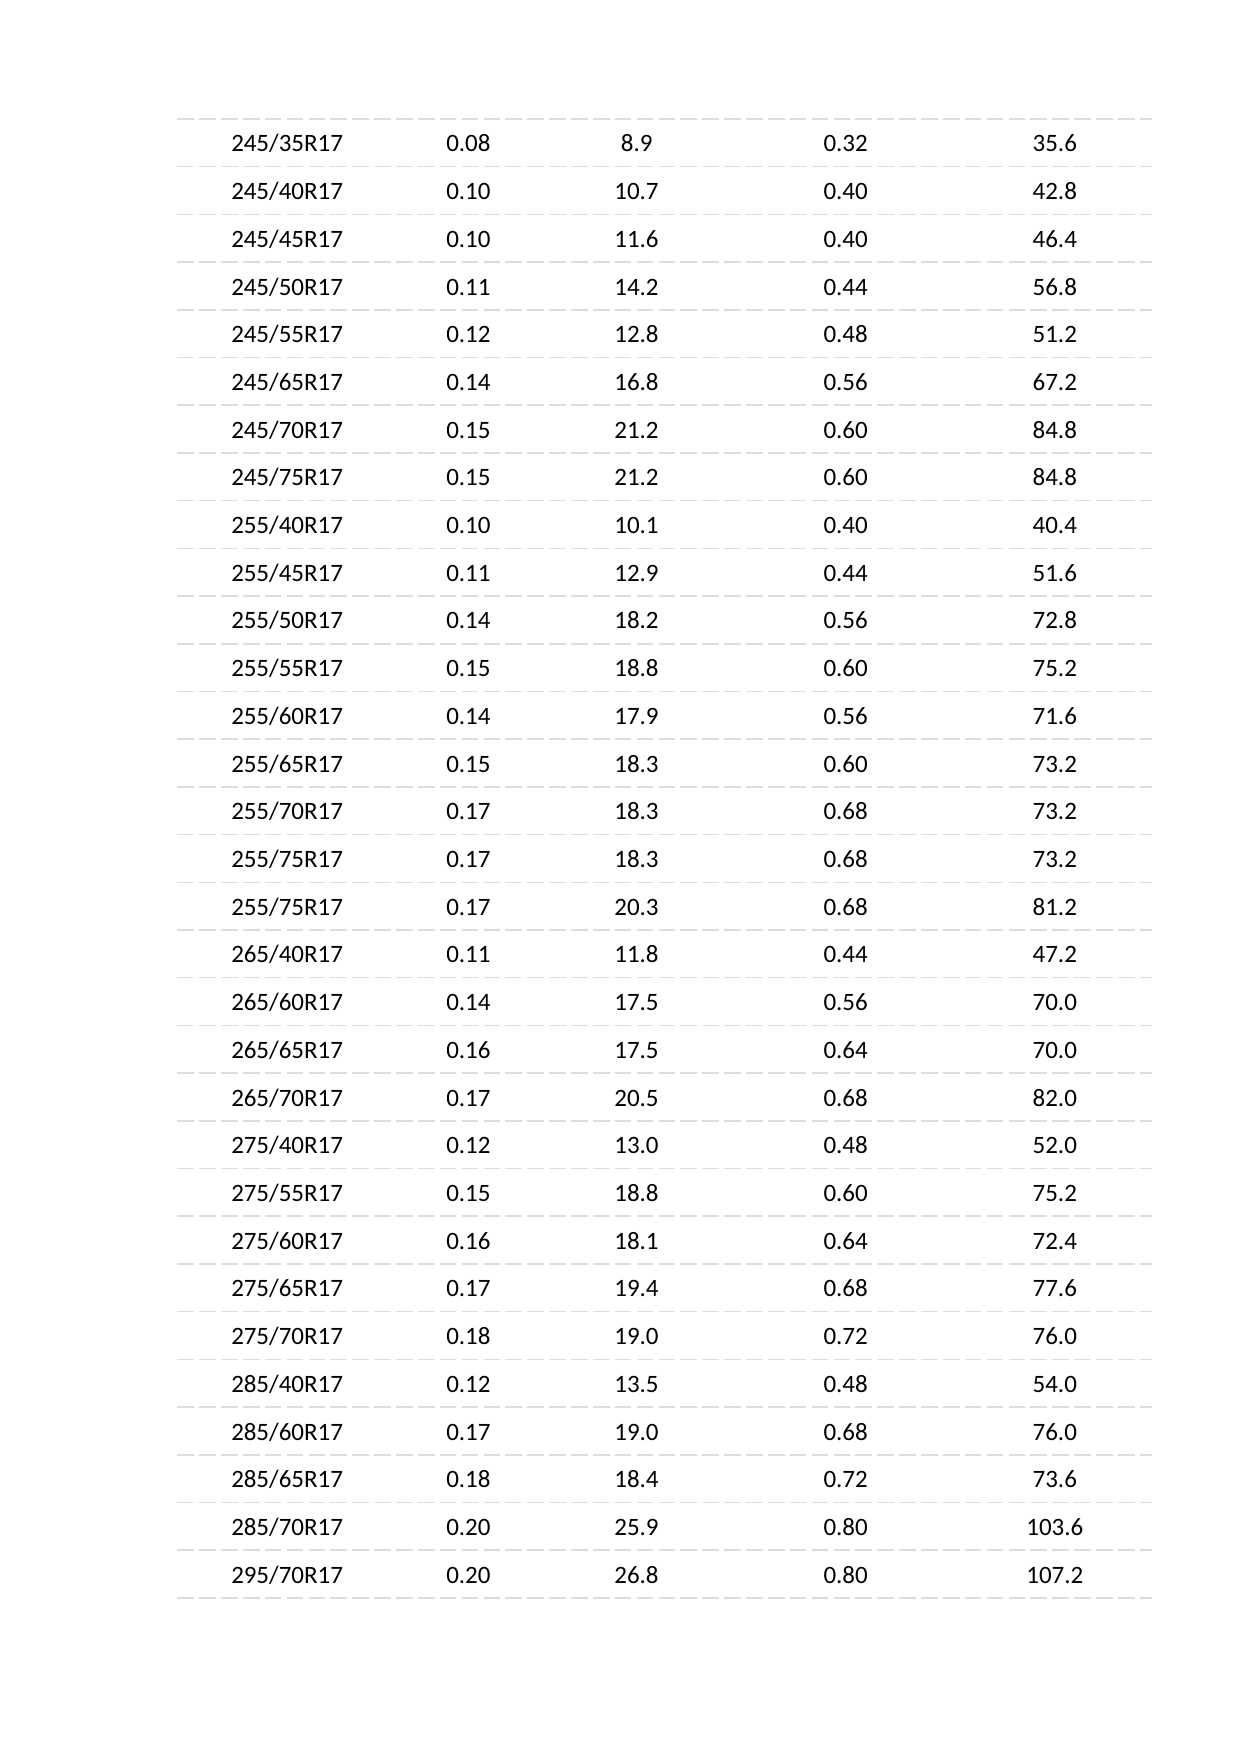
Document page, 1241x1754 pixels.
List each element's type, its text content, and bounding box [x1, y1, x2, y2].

table_cell 75.2 [958, 1168, 1152, 1215]
table_cell 255/70R17 [177, 786, 397, 834]
table_cell 0.10 [397, 214, 539, 261]
table_cell 72.4 [958, 1215, 1152, 1263]
table_cell 17.5 [540, 1025, 733, 1072]
table_cell 0.17 [397, 1263, 539, 1311]
table_cell 285/70R17 [177, 1502, 397, 1549]
table_cell 245/45R17 [177, 214, 397, 261]
table_cell 19.4 [540, 1263, 733, 1311]
table_cell 84.8 [958, 404, 1152, 452]
table_cell 0.60 [733, 738, 958, 786]
table_cell 0.72 [733, 1454, 958, 1502]
table_cell 73.2 [958, 786, 1152, 834]
table_cell 255/75R17 [177, 881, 397, 929]
table_cell 275/40R17 [177, 1120, 397, 1168]
table_cell 255/60R17 [177, 691, 397, 738]
table_cell 0.68 [733, 834, 958, 881]
table_cell 0.17 [397, 834, 539, 881]
table_cell 245/35R17 [177, 118, 397, 166]
table_cell 47.2 [958, 929, 1152, 977]
table_cell 8.9 [540, 118, 733, 166]
table_cell 0.64 [733, 1215, 958, 1263]
table_cell 82.0 [958, 1072, 1152, 1120]
table_cell 0.15 [397, 1168, 539, 1215]
table_cell 0.48 [733, 309, 958, 357]
table_cell 0.11 [397, 929, 539, 977]
table_cell 73.2 [958, 738, 1152, 786]
table_cell 0.40 [733, 166, 958, 213]
table_cell 0.56 [733, 357, 958, 404]
table_cell 52.0 [958, 1120, 1152, 1168]
table_cell 0.80 [733, 1502, 958, 1549]
table_cell 18.8 [540, 1168, 733, 1215]
table_cell 19.0 [540, 1311, 733, 1358]
table_cell 0.14 [397, 357, 539, 404]
table_cell 25.9 [540, 1502, 733, 1549]
table_cell 265/40R17 [177, 929, 397, 977]
table_cell 275/70R17 [177, 1311, 397, 1358]
table_cell 0.56 [733, 977, 958, 1024]
table_cell 295/70R17 [177, 1549, 397, 1597]
table_cell 0.44 [733, 261, 958, 309]
table_cell 70.0 [958, 977, 1152, 1024]
table_cell 0.68 [733, 786, 958, 834]
table_cell 18.8 [540, 643, 733, 691]
table_cell 0.16 [397, 1215, 539, 1263]
table_cell 42.8 [958, 166, 1152, 213]
table_cell 107.2 [958, 1549, 1152, 1597]
table_cell 21.2 [540, 452, 733, 500]
table_cell 56.8 [958, 261, 1152, 309]
table_cell 255/40R17 [177, 500, 397, 547]
table_cell 255/45R17 [177, 548, 397, 595]
table_cell 0.60 [733, 1168, 958, 1215]
table_cell 35.6 [958, 118, 1152, 166]
table_cell 11.6 [540, 214, 733, 261]
table_cell 20.3 [540, 881, 733, 929]
table_cell 26.8 [540, 1549, 733, 1597]
table_cell 73.6 [958, 1454, 1152, 1502]
table_cell 245/40R17 [177, 166, 397, 213]
table_cell 0.48 [733, 1120, 958, 1168]
table_cell 11.8 [540, 929, 733, 977]
table_cell 18.3 [540, 738, 733, 786]
table_cell 0.72 [733, 1311, 958, 1358]
table_cell 245/50R17 [177, 261, 397, 309]
table_cell 18.3 [540, 834, 733, 881]
table_cell 0.14 [397, 977, 539, 1024]
table_cell 10.1 [540, 500, 733, 547]
table_cell 275/60R17 [177, 1215, 397, 1263]
table_cell 255/50R17 [177, 595, 397, 643]
table_cell 51.2 [958, 309, 1152, 357]
table_cell 0.11 [397, 261, 539, 309]
table_cell 0.14 [397, 691, 539, 738]
table_cell 46.4 [958, 214, 1152, 261]
table_cell 275/65R17 [177, 1263, 397, 1311]
table_cell 0.10 [397, 500, 539, 547]
table_cell 0.08 [397, 118, 539, 166]
table_cell 16.8 [540, 357, 733, 404]
table_cell 0.12 [397, 1359, 539, 1406]
table_cell 0.60 [733, 452, 958, 500]
table_cell 40.4 [958, 500, 1152, 547]
table_cell 0.60 [733, 643, 958, 691]
table_cell 0.64 [733, 1025, 958, 1072]
table_cell 67.2 [958, 357, 1152, 404]
table_cell 54.0 [958, 1359, 1152, 1406]
table_cell 0.20 [397, 1502, 539, 1549]
table_cell 0.12 [397, 1120, 539, 1168]
table_cell 0.14 [397, 595, 539, 643]
table_cell 0.15 [397, 643, 539, 691]
table_cell 0.68 [733, 1263, 958, 1311]
table_cell 0.60 [733, 404, 958, 452]
table_cell 14.2 [540, 261, 733, 309]
table_cell 0.20 [397, 1549, 539, 1597]
table_cell 76.0 [958, 1406, 1152, 1454]
table_cell 0.68 [733, 881, 958, 929]
table_cell 51.6 [958, 548, 1152, 595]
table_cell 75.2 [958, 643, 1152, 691]
table_cell 265/70R17 [177, 1072, 397, 1120]
table_cell 13.0 [540, 1120, 733, 1168]
table_cell 18.2 [540, 595, 733, 643]
table_cell 0.56 [733, 691, 958, 738]
table_cell 255/65R17 [177, 738, 397, 786]
table_cell 245/55R17 [177, 309, 397, 357]
table_cell 0.17 [397, 1072, 539, 1120]
table_cell 0.17 [397, 786, 539, 834]
table_cell 255/55R17 [177, 643, 397, 691]
table_cell 70.0 [958, 1025, 1152, 1072]
table_cell 81.2 [958, 881, 1152, 929]
table_cell 10.7 [540, 166, 733, 213]
table_cell 0.15 [397, 452, 539, 500]
table_cell 0.32 [733, 118, 958, 166]
table_cell 285/65R17 [177, 1454, 397, 1502]
table_cell 0.15 [397, 404, 539, 452]
table_cell 245/75R17 [177, 452, 397, 500]
table_cell 13.5 [540, 1359, 733, 1406]
table_cell 77.6 [958, 1263, 1152, 1311]
table_cell 0.40 [733, 214, 958, 261]
table_cell 0.18 [397, 1311, 539, 1358]
table_cell 0.44 [733, 929, 958, 977]
table_cell 0.12 [397, 309, 539, 357]
table_cell 19.0 [540, 1406, 733, 1454]
table_cell 0.17 [397, 881, 539, 929]
table_cell 285/60R17 [177, 1406, 397, 1454]
table_cell 18.1 [540, 1215, 733, 1263]
table_cell 0.11 [397, 548, 539, 595]
table_cell 0.17 [397, 1406, 539, 1454]
table_cell 17.9 [540, 691, 733, 738]
table_cell 0.48 [733, 1359, 958, 1406]
table_cell 0.44 [733, 548, 958, 595]
table_cell 265/60R17 [177, 977, 397, 1024]
table_cell 255/75R17 [177, 834, 397, 881]
table_cell 76.0 [958, 1311, 1152, 1358]
table_cell 0.40 [733, 500, 958, 547]
table_cell 0.16 [397, 1025, 539, 1072]
table_cell 84.8 [958, 452, 1152, 500]
table_cell 0.10 [397, 166, 539, 213]
table_cell 12.8 [540, 309, 733, 357]
table_cell 18.4 [540, 1454, 733, 1502]
table_cell 17.5 [540, 977, 733, 1024]
table_cell 72.8 [958, 595, 1152, 643]
table_cell 103.6 [958, 1502, 1152, 1549]
table_cell 265/65R17 [177, 1025, 397, 1072]
table_cell 21.2 [540, 404, 733, 452]
table_cell 0.15 [397, 738, 539, 786]
table_cell 12.9 [540, 548, 733, 595]
table_cell 18.3 [540, 786, 733, 834]
table_cell 285/40R17 [177, 1359, 397, 1406]
table_cell 71.6 [958, 691, 1152, 738]
table_cell 73.2 [958, 834, 1152, 881]
table_cell 275/55R17 [177, 1168, 397, 1215]
table_cell 245/65R17 [177, 357, 397, 404]
table_cell 0.18 [397, 1454, 539, 1502]
table_cell 0.68 [733, 1406, 958, 1454]
table_cell 0.56 [733, 595, 958, 643]
table_cell 20.5 [540, 1072, 733, 1120]
table_cell 0.80 [733, 1549, 958, 1597]
table_cell 0.68 [733, 1072, 958, 1120]
table_cell 245/70R17 [177, 404, 397, 452]
